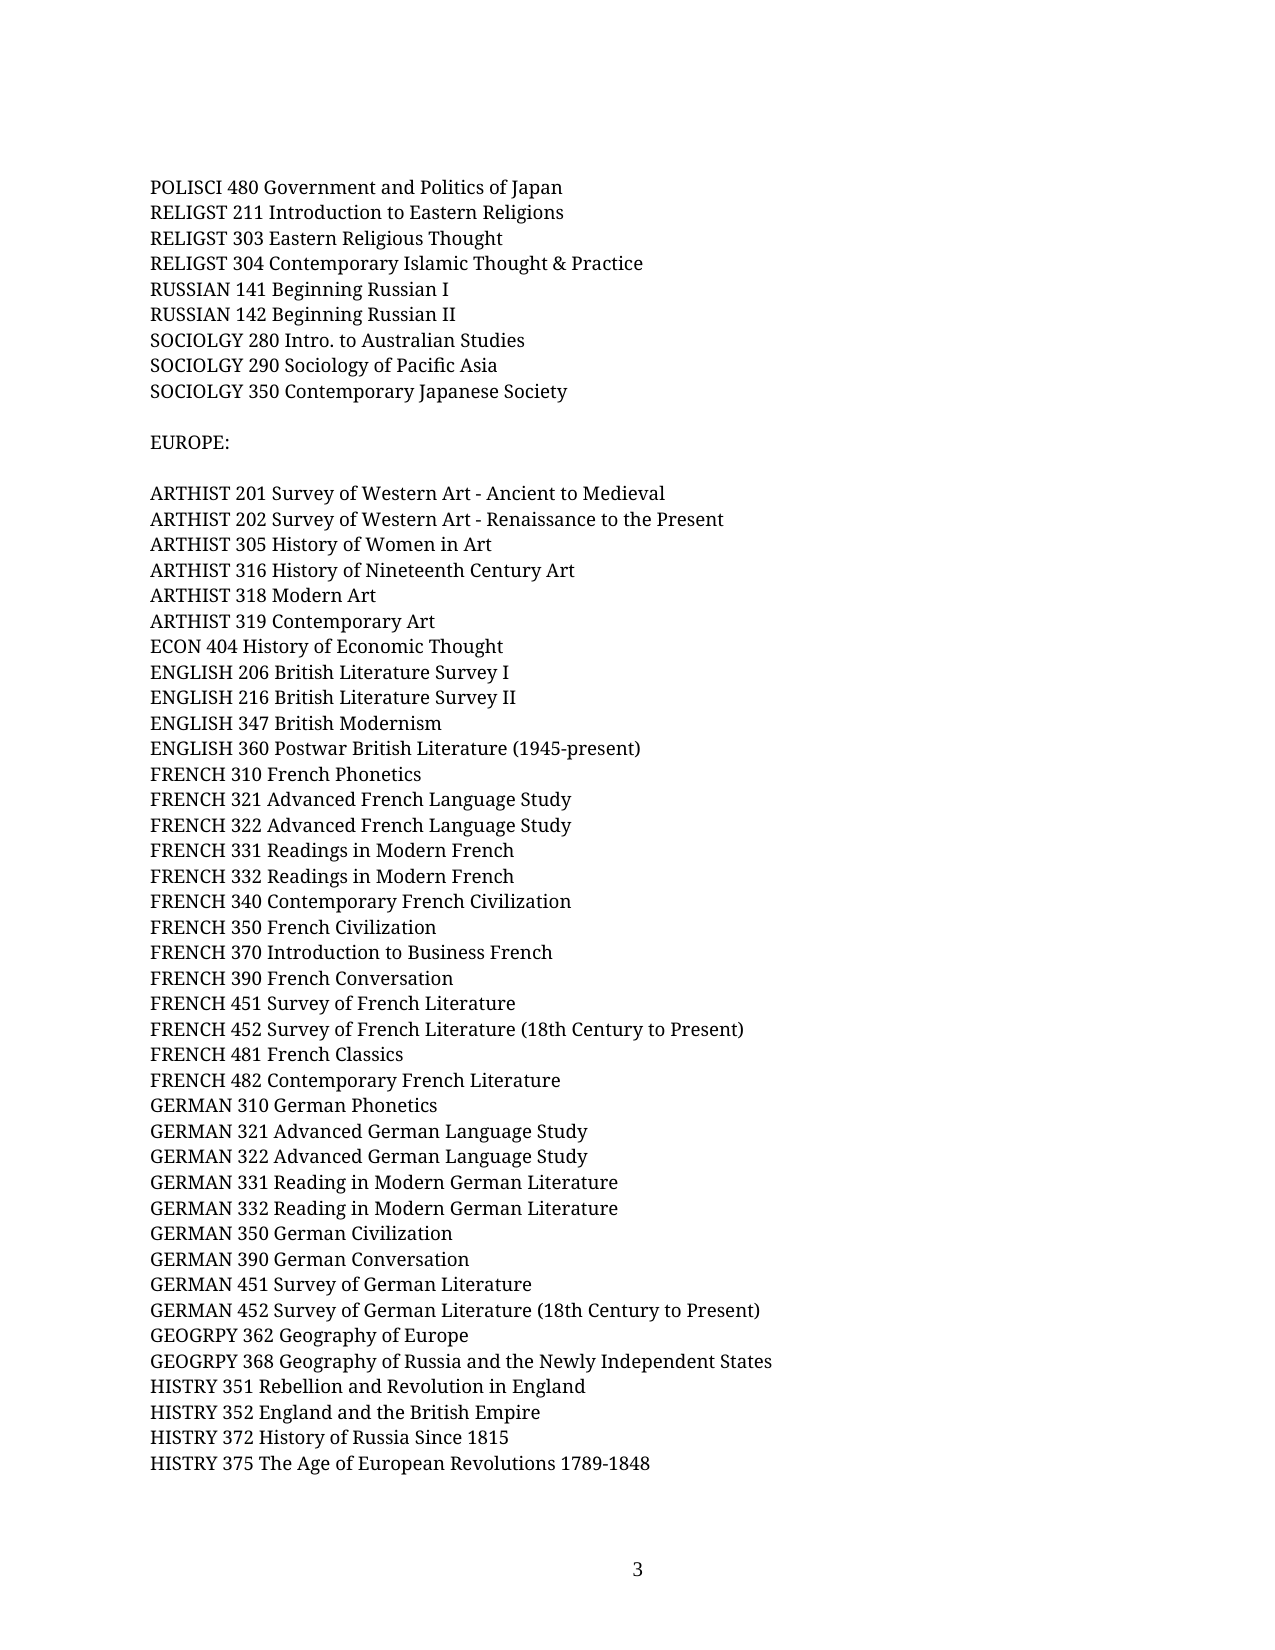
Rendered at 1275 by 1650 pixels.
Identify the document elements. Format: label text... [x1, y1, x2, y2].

text FRENCH 370 Introduction to Business French [150, 940, 1125, 965]
text GERMAN 322 Advanced German Language Study [150, 1144, 1125, 1169]
text ARTHIST 316 History of Nineteenth Century Art [150, 557, 1125, 582]
text ARTHIST 201 Survey of Western Art - Ancient to Medieval [150, 480, 1125, 506]
text FRENCH 350 French Civilization [150, 914, 1125, 940]
text RUSSIAN 142 Beginning Russian II [150, 302, 1125, 327]
text SOCIOLGY 280 Intro. to Australian Studies [150, 327, 1125, 353]
text FRENCH 452 Survey of French Literature (18th Century to Present) [150, 1016, 1125, 1042]
text ARTHIST 319 Contemporary Art [150, 608, 1125, 633]
text FRENCH 390 French Conversation [150, 965, 1125, 991]
text HISTRY 372 History of Russia Since 1815 [150, 1424, 1125, 1450]
text GERMAN 332 Reading in Modern German Literature [150, 1195, 1125, 1220]
text POLISCI 480 Government and Politics of Japan [150, 174, 1125, 199]
text FRENCH 331 Readings in Modern French [150, 838, 1125, 863]
text ENGLISH 360 Postwar British Literature (1945-present) [150, 736, 1125, 761]
text GERMAN 390 German Conversation [150, 1246, 1125, 1271]
text ARTHIST 305 History of Women in Art [150, 531, 1125, 557]
text GERMAN 310 German Phonetics [150, 1093, 1125, 1118]
text EUROPE: [150, 429, 1125, 455]
text FRENCH 332 Readings in Modern French [150, 863, 1125, 889]
text RELIGST 211 Introduction to Eastern Religions [150, 199, 1125, 225]
text GERMAN 452 Survey of German Literature (18th Century to Present) [150, 1297, 1125, 1322]
text FRENCH 321 Advanced French Language Study [150, 787, 1125, 812]
text GERMAN 350 German Civilization [150, 1220, 1125, 1246]
text HISTRY 351 Rebellion and Revolution in England [150, 1373, 1125, 1399]
text FRENCH 482 Contemporary French Literature [150, 1067, 1125, 1093]
text FRENCH 310 French Phonetics [150, 761, 1125, 787]
text SOCIOLGY 350 Contemporary Japanese Society [150, 378, 1125, 404]
text ENGLISH 216 British Literature Survey II [150, 684, 1125, 710]
text SOCIOLGY 290 Sociology of Pacific Asia [150, 353, 1125, 378]
text GERMAN 331 Reading in Modern German Literature [150, 1169, 1125, 1195]
text FRENCH 340 Contemporary French Civilization [150, 889, 1125, 914]
text ARTHIST 202 Survey of Western Art - Renaissance to the Present [150, 506, 1125, 531]
text FRENCH 481 French Classics [150, 1042, 1125, 1067]
text ENGLISH 206 British Literature Survey I [150, 659, 1125, 684]
text GERMAN 321 Advanced German Language Study [150, 1118, 1125, 1144]
text ARTHIST 318 Modern Art [150, 582, 1125, 608]
text GEOGRPY 368 Geography of Russia and the Newly Independent States [150, 1348, 1125, 1373]
text RELIGST 303 Eastern Religious Thought [150, 225, 1125, 251]
text ECON 404 History of Economic Thought [150, 633, 1125, 659]
text RELIGST 304 Contemporary Islamic Thought & Practice [150, 251, 1125, 276]
text FRENCH 322 Advanced French Language Study [150, 812, 1125, 838]
text RUSSIAN 141 Beginning Russian I [150, 276, 1125, 302]
text ENGLISH 347 British Modernism [150, 710, 1125, 736]
text GERMAN 451 Survey of German Literature [150, 1271, 1125, 1297]
text GEOGRPY 362 Geography of Europe [150, 1322, 1125, 1348]
text HISTRY 352 England and the British Empire [150, 1399, 1125, 1424]
text HISTRY 375 The Age of European Revolutions 1789-1848 [150, 1450, 1125, 1476]
text FRENCH 451 Survey of French Literature [150, 991, 1125, 1016]
